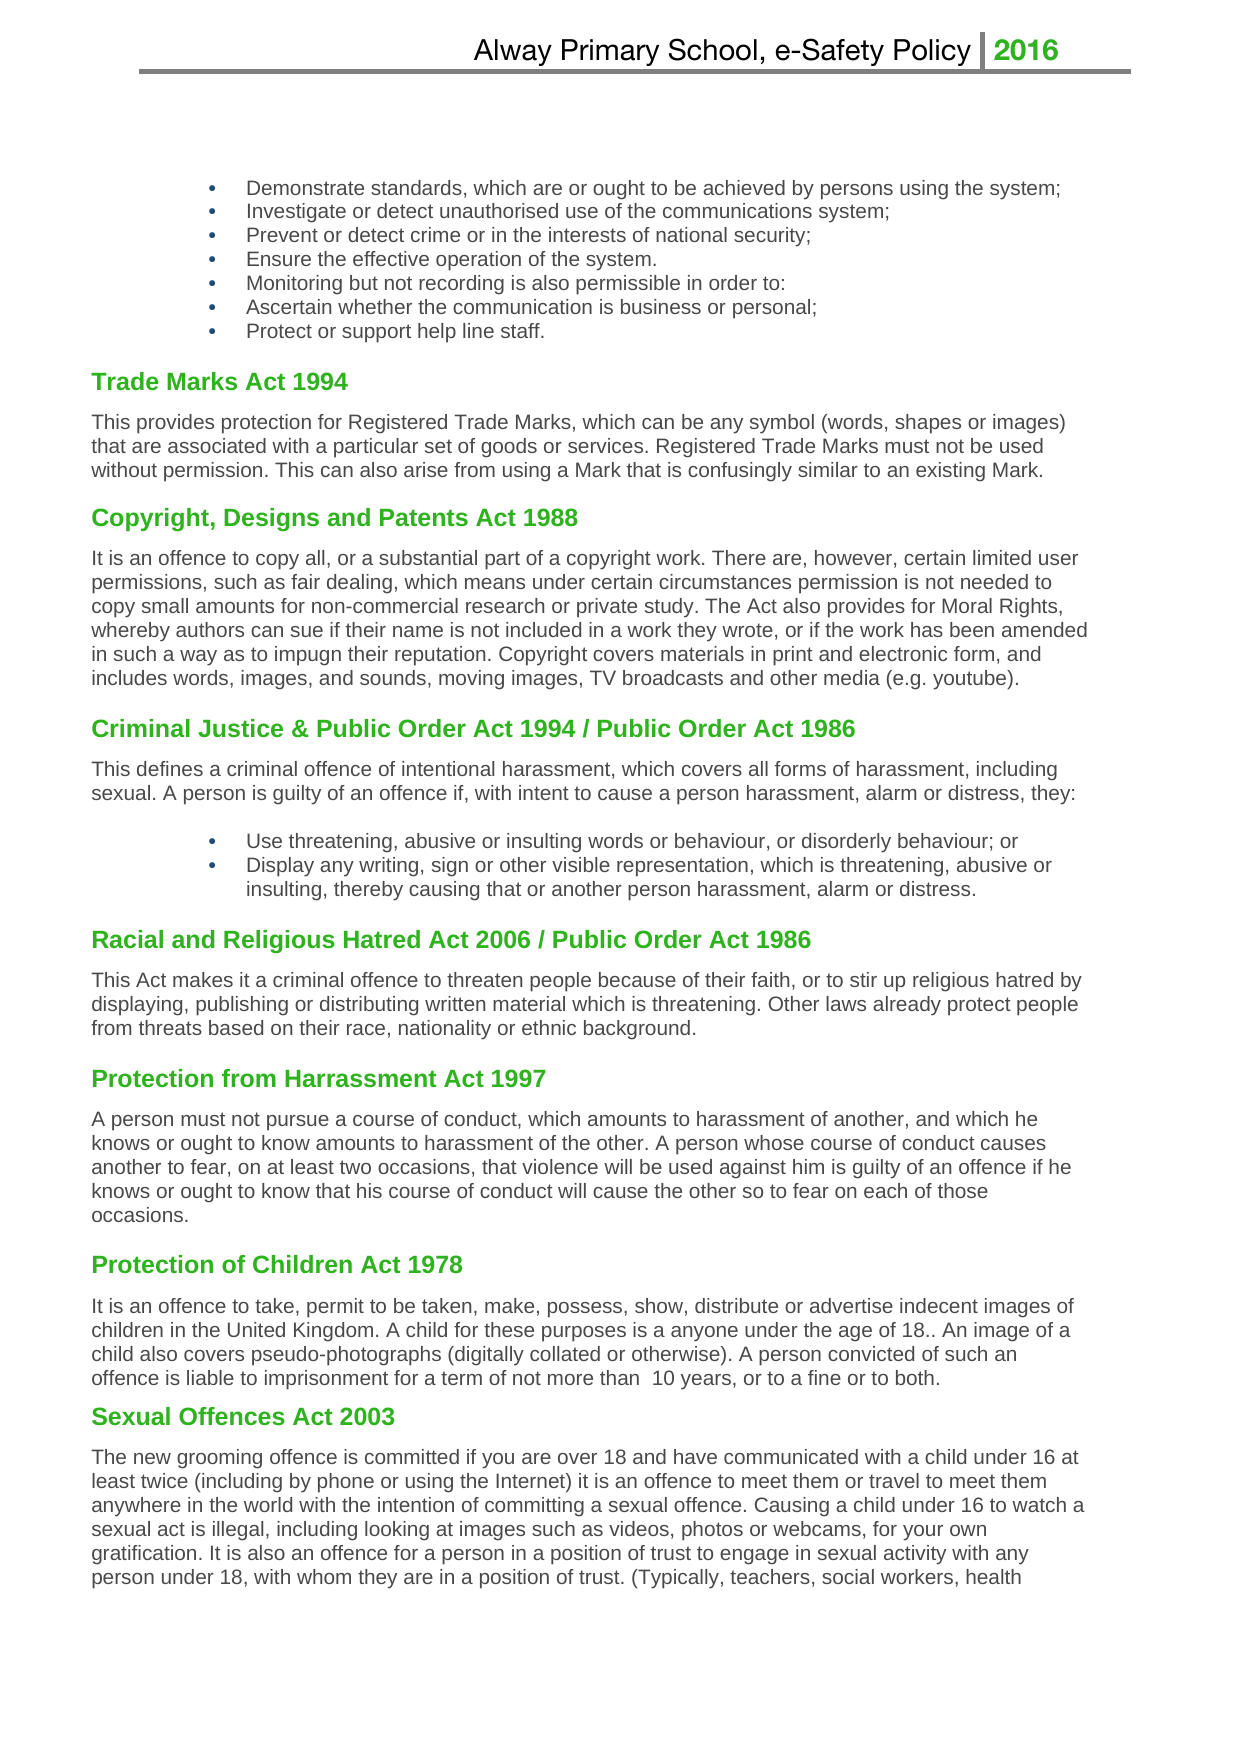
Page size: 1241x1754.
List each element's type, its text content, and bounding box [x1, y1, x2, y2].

list Use threatening, abusive or insulting words or behaviour, or disorderly behaviour; or [208, 829, 1090, 853]
text A person must not pursue a course of conduct, which amounts to harassment of another, and which he knows or ought to know amounts to harassment of the other. A person whose course of conduct causes another to fear, on at least two occasions, that violence will be used against him is guilty of an offence if he knows or ought to know that his course of conduct will cause the other so to fear on each of those occasions. [91, 1107, 1090, 1226]
text Copyright, Designs and Patents Act 1988 [91, 503, 1090, 532]
text Trade Marks Act 1994 [91, 367, 1090, 396]
list Investigate or detect unauthorised use of the communications system; [208, 199, 1090, 223]
text Protection of Children Act 1978 [91, 1250, 1090, 1279]
list Ensure the effective operation of the system. [208, 247, 1090, 271]
text Protection from Harrassment Act 1997 [91, 1063, 1090, 1092]
text It is an offence to take, permit to be taken, make, possess, show, distribute or advertise indecent images of children in the United Kingdom. A child for these purposes is a anyone under the age of 18.. An image of a child also covers pseudo-photographs (digitally collated or otherwise). A person convicted of such an offence is liable to imprisonment for a term of not more than 10 years, or to a fine or to both. [91, 1293, 1090, 1389]
text Criminal Justice & Public Order Act 1994 / Public Order Act 1986 [91, 714, 1090, 742]
text It is an offence to copy all, or a substantial part of a copyright work. There are, however, certain limited user permissions, such as fair dealing, which means under certain circumstances permission is not needed to copy small amounts for non-commercial research or private study. The Act also provides for Moral Rights, whereby authors can sue if their name is not included in a work they wrote, or if the work has been amended in such a way as to impugn their reputation. Copyright covers materials in print and electronic form, and includes words, images, and sounds, moving images, TV broadcasts and other media (e.g. youtube). [91, 546, 1090, 690]
text Sexual Offences Act 2003 [91, 1402, 1090, 1431]
list Demonstrate standards, which are or ought to be achieved by persons using the system; [208, 175, 1090, 199]
text Racial and Religious Hatred Act 2006 / Public Order Act 1986 [91, 924, 1090, 953]
list Ascertain whether the communication is business or personal; [208, 295, 1090, 319]
list Prevent or detect crime or in the interests of national security; [208, 223, 1090, 247]
list Protect or support help line staff. [208, 319, 1090, 343]
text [91, 1445, 1090, 1589]
text This Act makes it a criminal offence to threaten people because of their faith, or to stir up religious hatred by displaying, publishing or distributing written material which is threatening. Other laws already protect people from threats based on their race, nationality or ethnic background. [91, 968, 1090, 1039]
text This defines a criminal offence of intentional harassment, which covers all forms of harassment, including sexual. A person is guilty of an offence if, with intent to cause a person harassment, alarm or distress, they: [91, 757, 1090, 805]
list Display any writing, sign or other visible representation, which is threatening, abusive or insulting, thereby causing that or another person harassment, alarm or distress. [208, 853, 1090, 901]
list Monitoring but not recording is also permissible in order to: [208, 271, 1090, 295]
text This provides protection for Registered Trade Marks, which can be any symbol (words, shapes or images) that are associated with a particular set of goods or services. Registered Trade Marks must not be used without permission. This can also arise from using a Mark that is confusingly similar to an existing Mark. [91, 410, 1090, 482]
